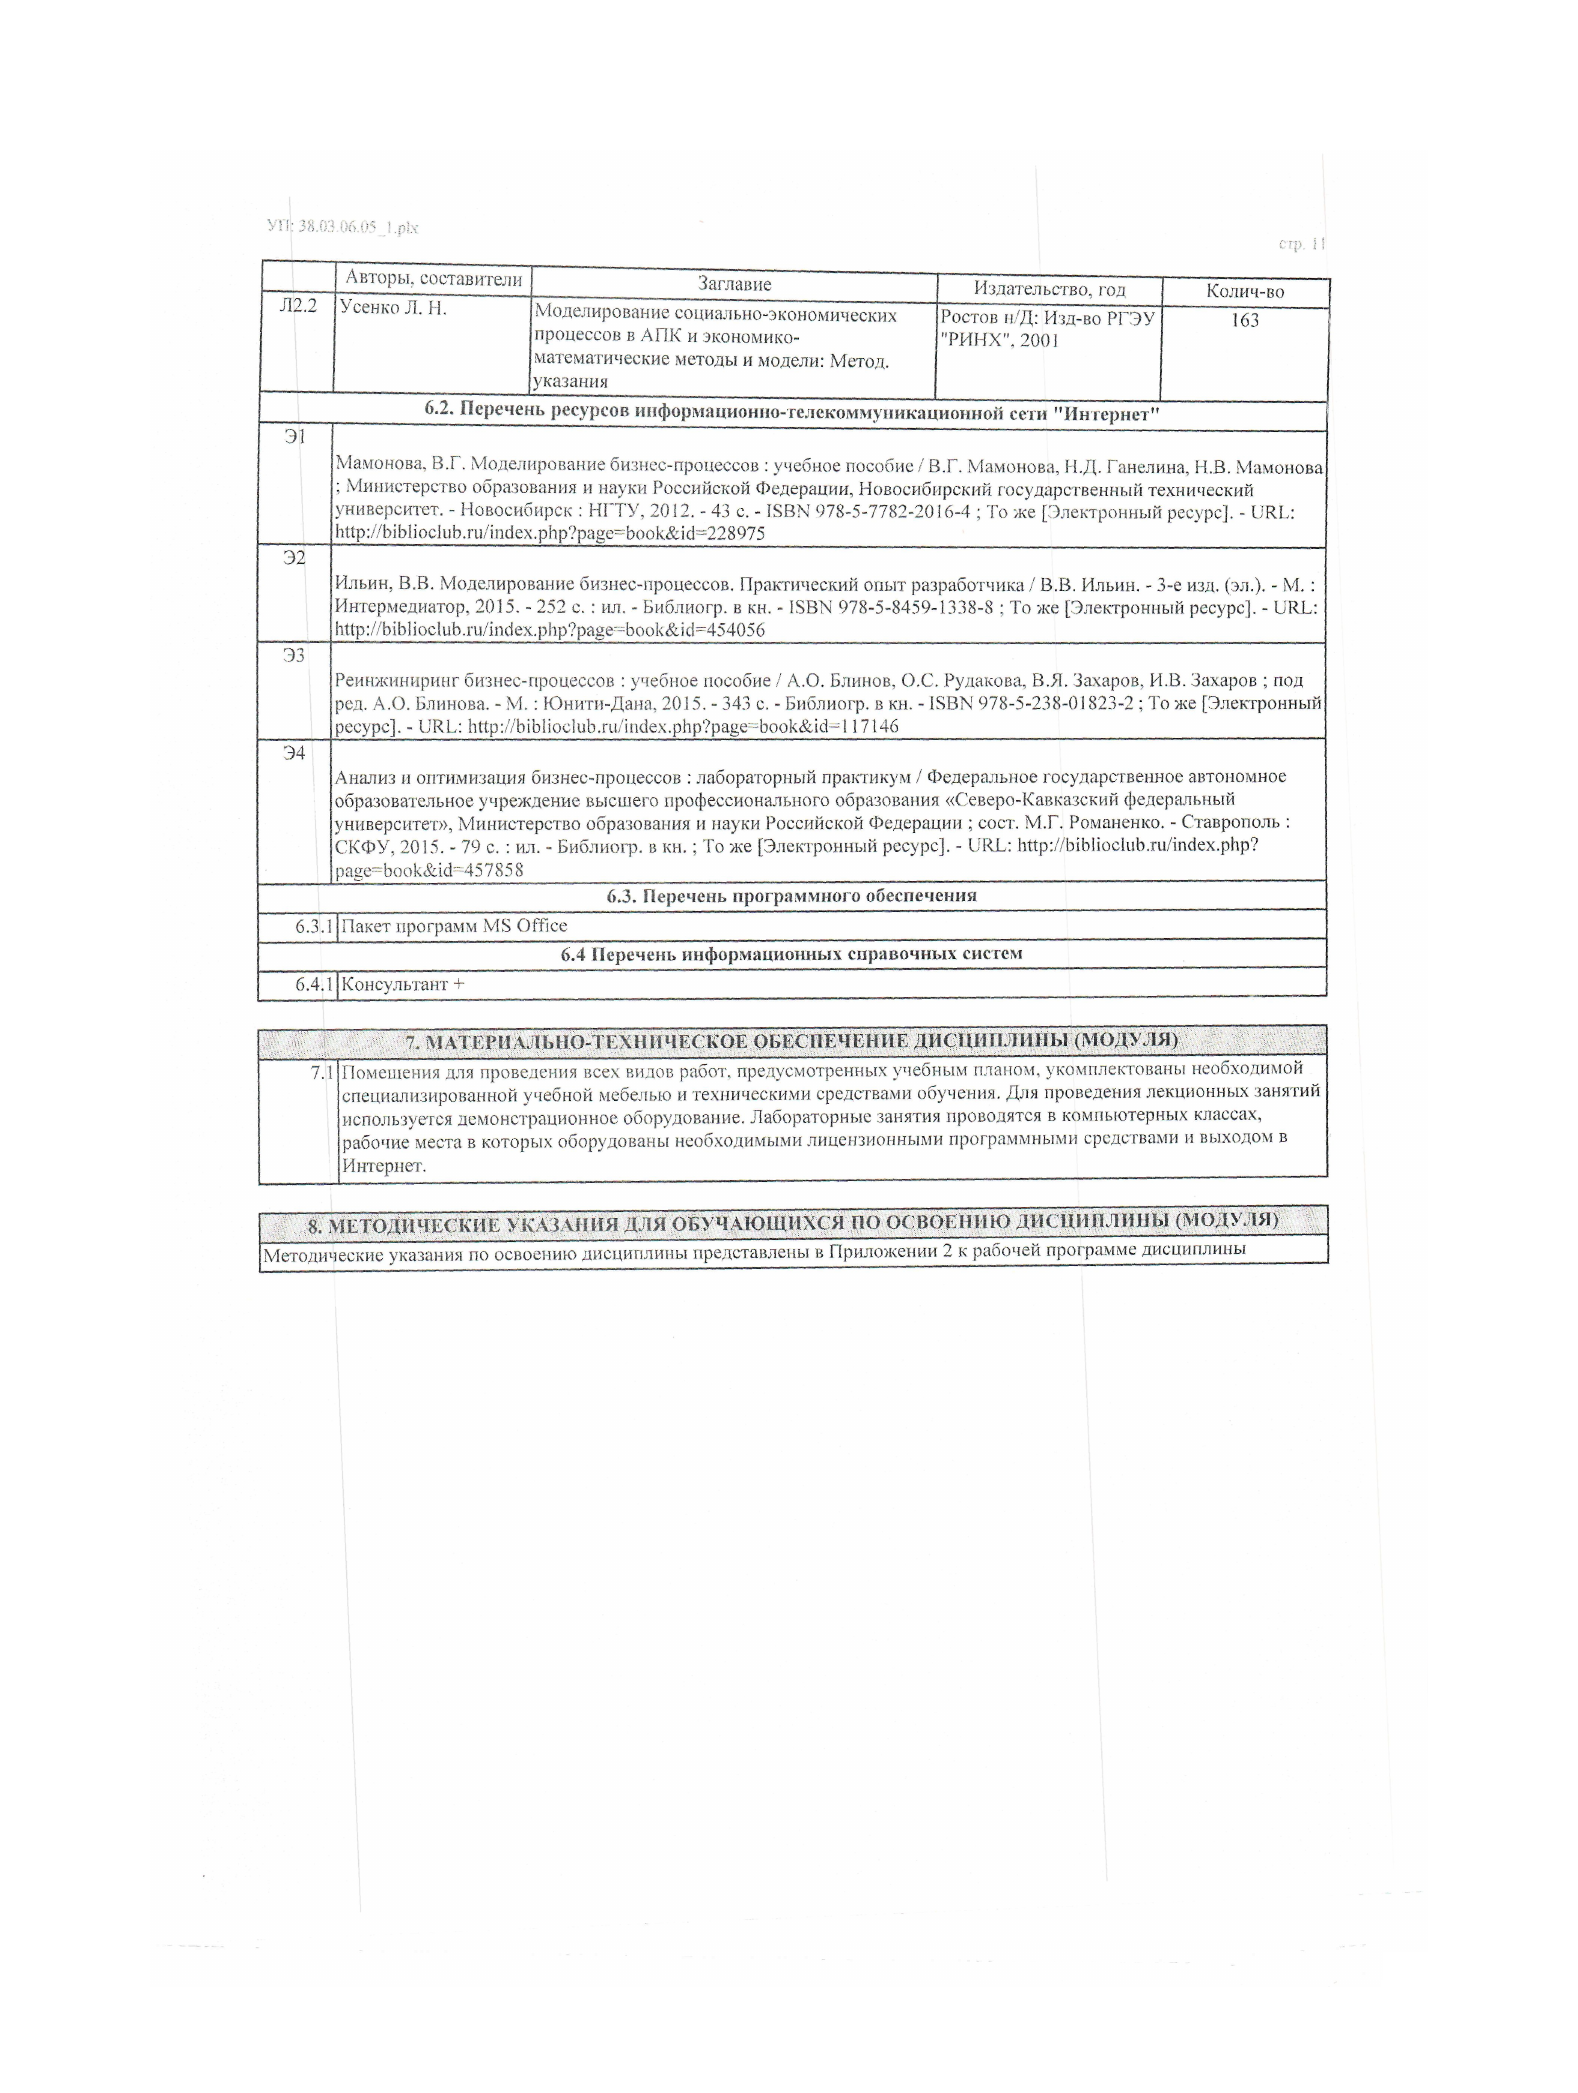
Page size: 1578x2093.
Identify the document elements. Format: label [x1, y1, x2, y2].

picture [150, 150, 1428, 1987]
